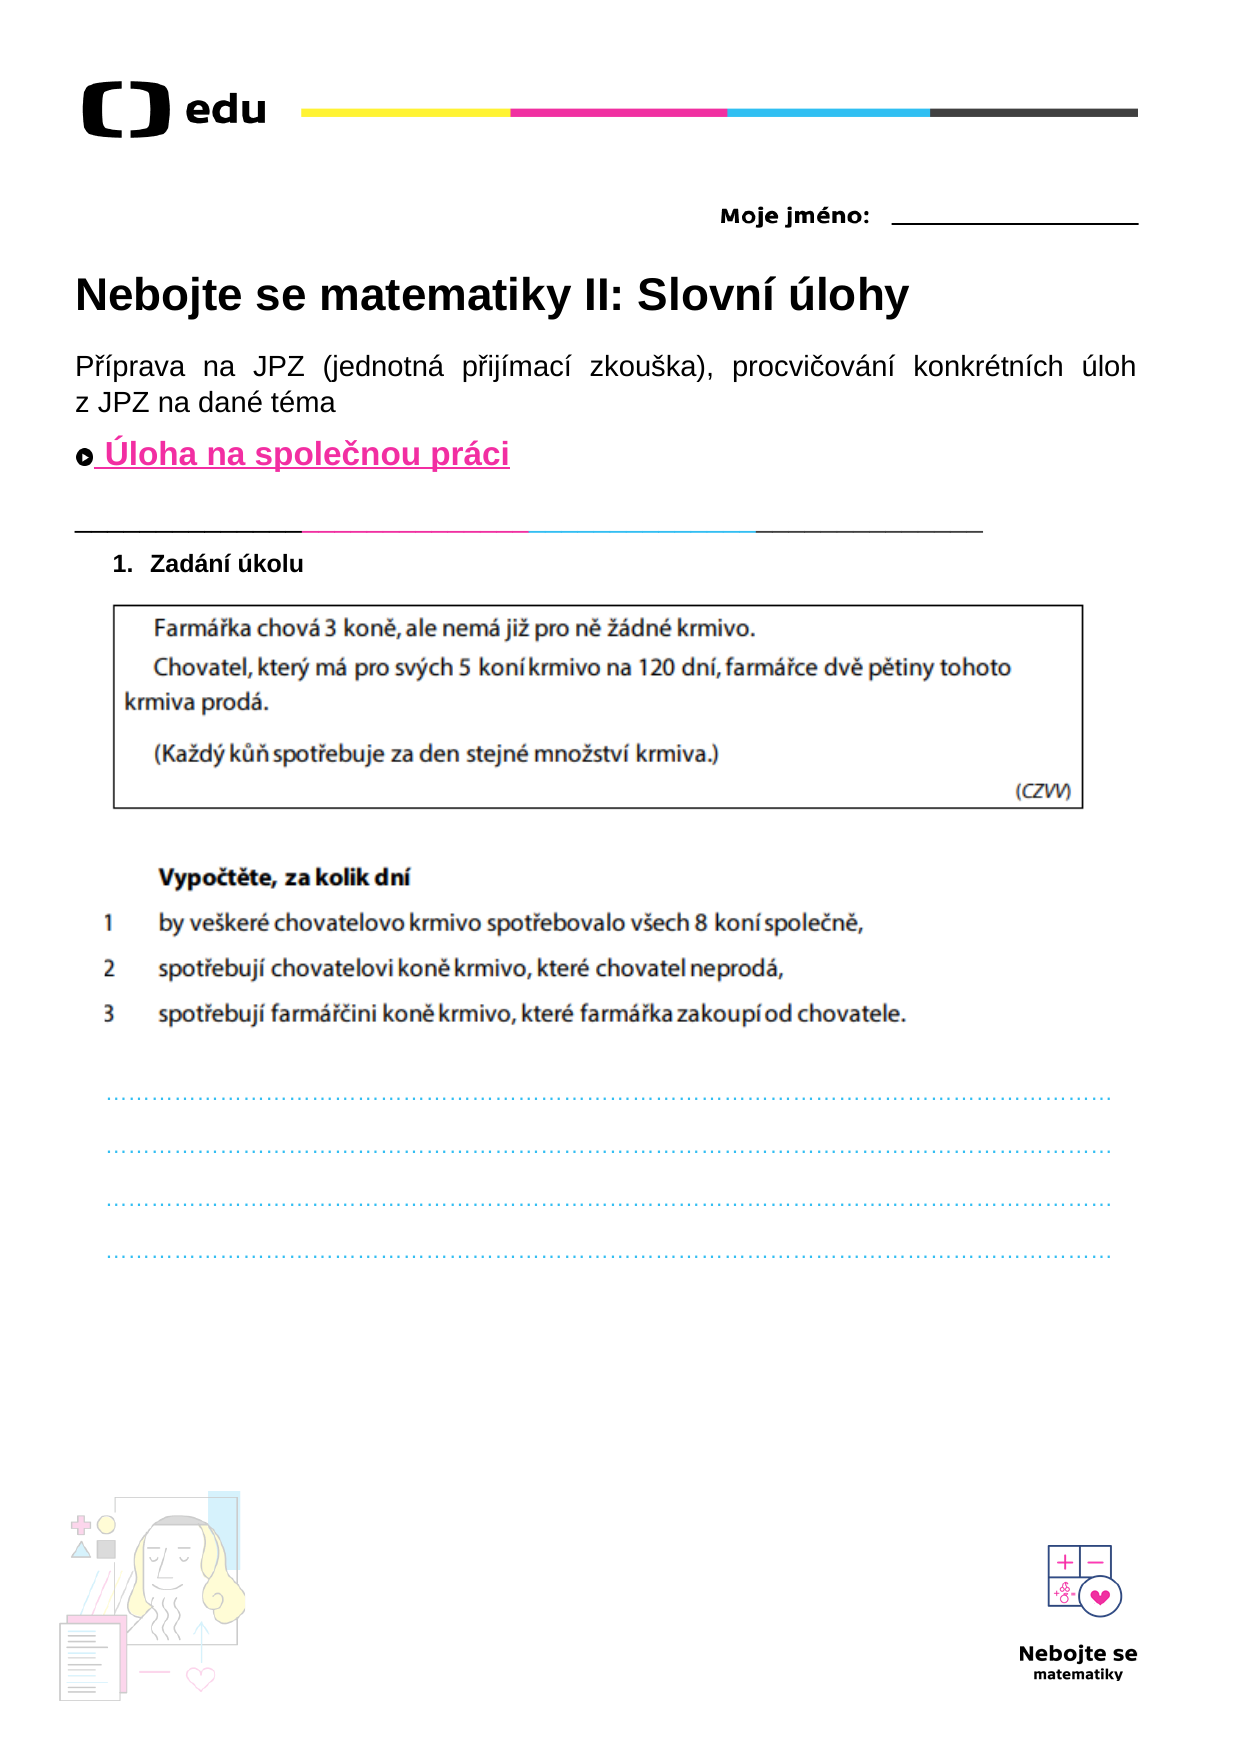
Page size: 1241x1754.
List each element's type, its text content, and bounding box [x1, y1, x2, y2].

text …………………………………………………………………………………………………………………………………………………………………………………………………………………………………………………………………………………………………………………………………………………………………………………………………………………………………………………………………………………… [104, 1079, 1125, 1263]
picture [76, 448, 93, 466]
list Zadání úkolu [112, 549, 1110, 578]
picture [104, 594, 1093, 817]
text Úloha na společnou práci [75, 434, 1152, 472]
picture [1020, 1545, 1138, 1681]
picture [58, 1491, 246, 1701]
picture [75, 73, 1150, 240]
list Příprava na JPZ (jednotná přijímací zkouška), procvičování konkrétních úloh z JPZ na dané téma [75, 349, 1138, 419]
list ________________________________________________________ [75, 501, 1138, 534]
picture [104, 859, 914, 1036]
list Nebojte se matematiky II: Slovní úlohy [75, 267, 1152, 320]
